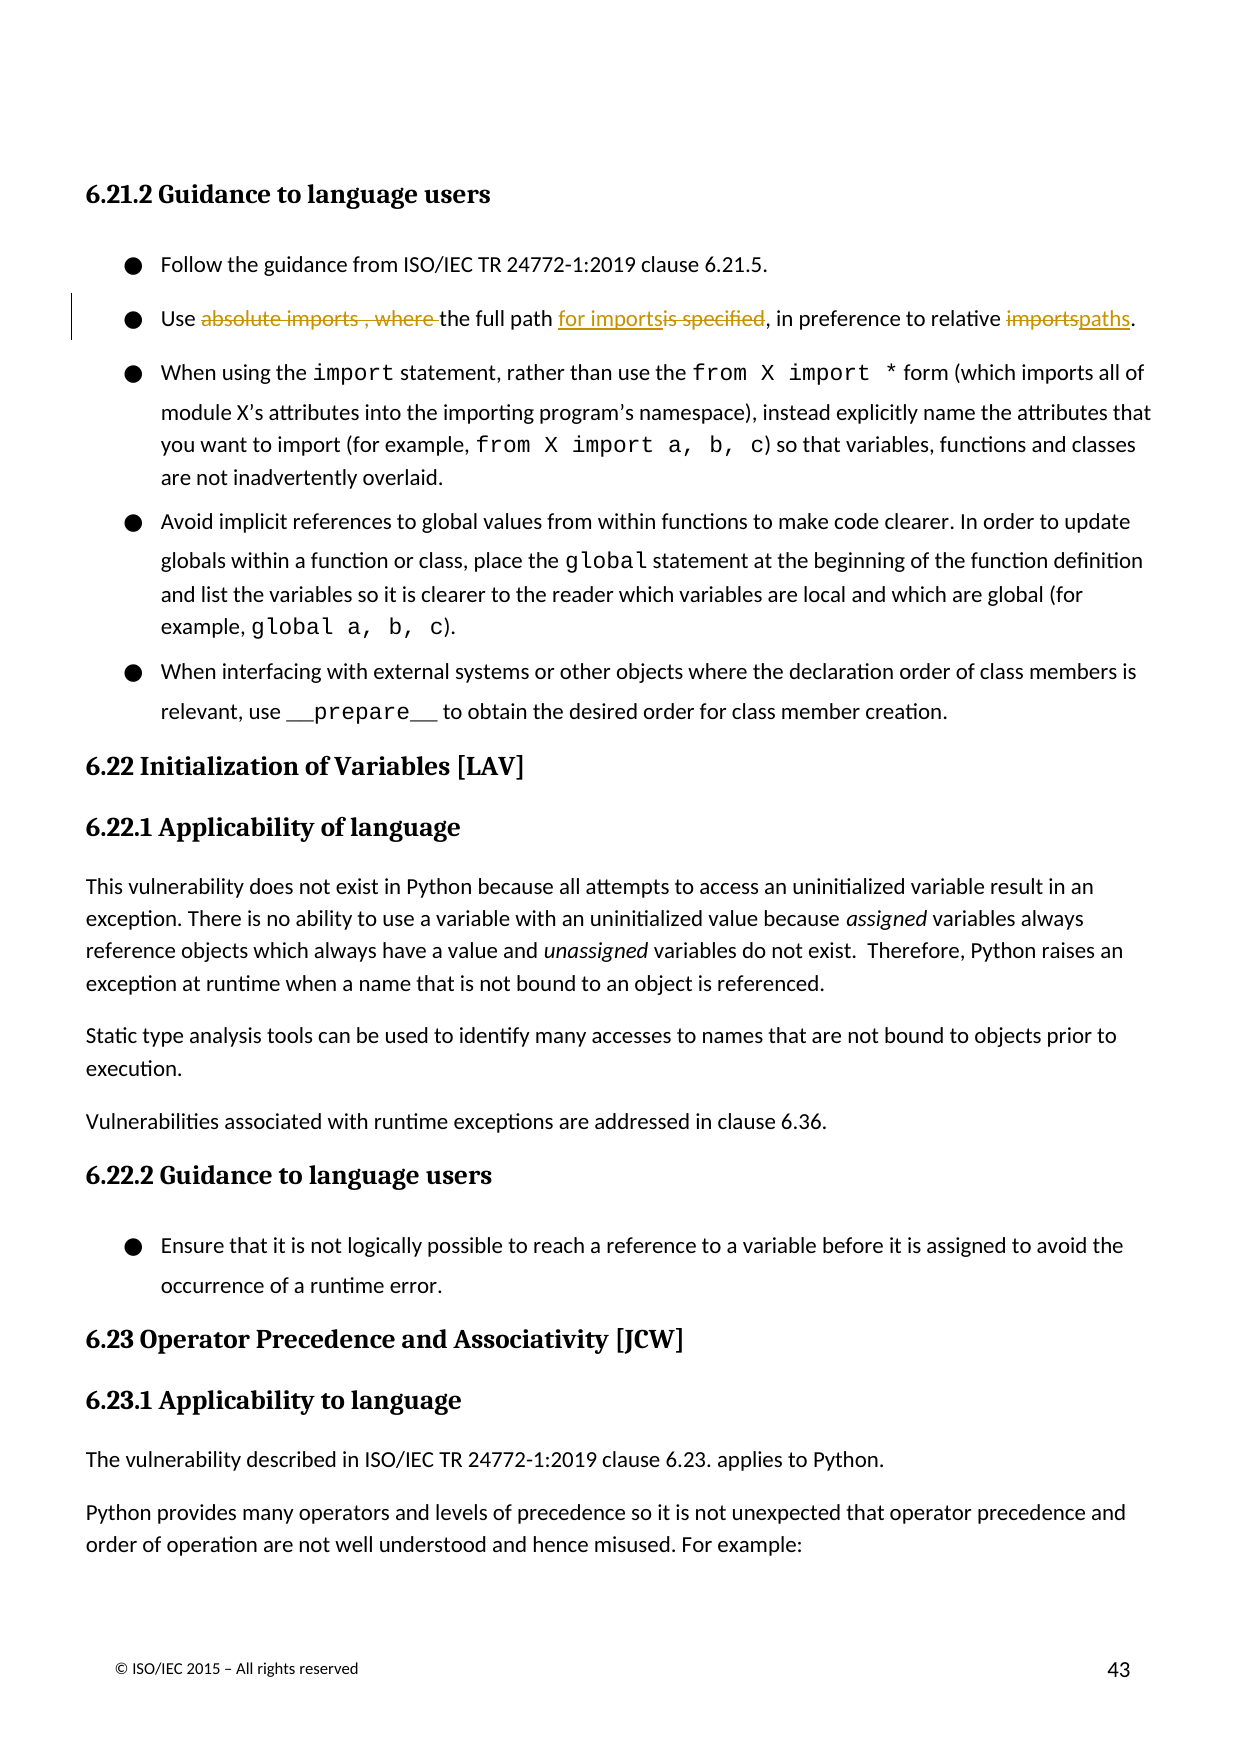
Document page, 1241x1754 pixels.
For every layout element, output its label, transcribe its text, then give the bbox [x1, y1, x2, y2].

subtitle 6.23 Operator Precedence and Associativity [JCW] [86, 1324, 1164, 1355]
subtitle 6.23.1 Applicability to language [86, 1385, 1164, 1416]
subtitle 6.21.2 Guidance to language users [86, 179, 1164, 210]
subtitle 6.22.2 Guidance to language users [86, 1160, 1164, 1191]
subtitle 6.22.1 Applicability of language [86, 812, 1164, 843]
text Python provides many operators and levels of precedence so it is not unexpected that operator precedence and order of operation are not well understood and hence misused. For example: [86, 1498, 1164, 1558]
list When interfacing with external systems or other objects where the declaration order of class members is relevant, use __prepare__ to obtain the desired order for class member creation. [123, 646, 1164, 726]
list Use the full path , in preference to relative . [123, 293, 1164, 340]
text Vulnerabilities associated with runtime exceptions are addressed in clause 6.36. [86, 1107, 1164, 1135]
text Static type analysis tools can be used to identify many accesses to names that are not bound to objects prior to execution. [86, 1022, 1164, 1082]
list When using the import statement, rather than use the from X import * form (which imports all of module X’s attributes into the importing program’s namespace), instead explicitly name the attributes that you want to import (for example, from X import a, b, c) so that variables, functions and classes are not inadvertently overlaid. [123, 347, 1164, 491]
list Ensure that it is not logically possible to reach a reference to a variable before it is assigned to avoid the occurrence of a runtime error. [123, 1220, 1164, 1299]
text This vulnerability does not exist in Python because all attempts to access an uninitialized variable result in an exception. There is no ability to use a variable with an uninitialized value because assigned variables always reference objects which always have a value and unassigned variables do not exist. Therefore, Python raises an exception at runtime when a name that is not bound to an object is referenced. [86, 872, 1164, 997]
list Avoid implicit references to global values from within functions to make code clearer. In order to update globals within a function or class, place the global statement at the beginning of the function definition and list the variables so it is clearer to the reader which variables are local and which are global (for example, global a, b, c). [123, 496, 1164, 641]
subtitle 6.22 Initialization of Variables [LAV] [86, 751, 1164, 782]
text The vulnerability described in ISO/IEC TR 24772-1:2019 clause 6.23. applies to Python. [86, 1445, 1164, 1473]
list Follow the guidance from ISO/IEC TR 24772-1:2019 clause 6.21.5. [123, 239, 1164, 286]
